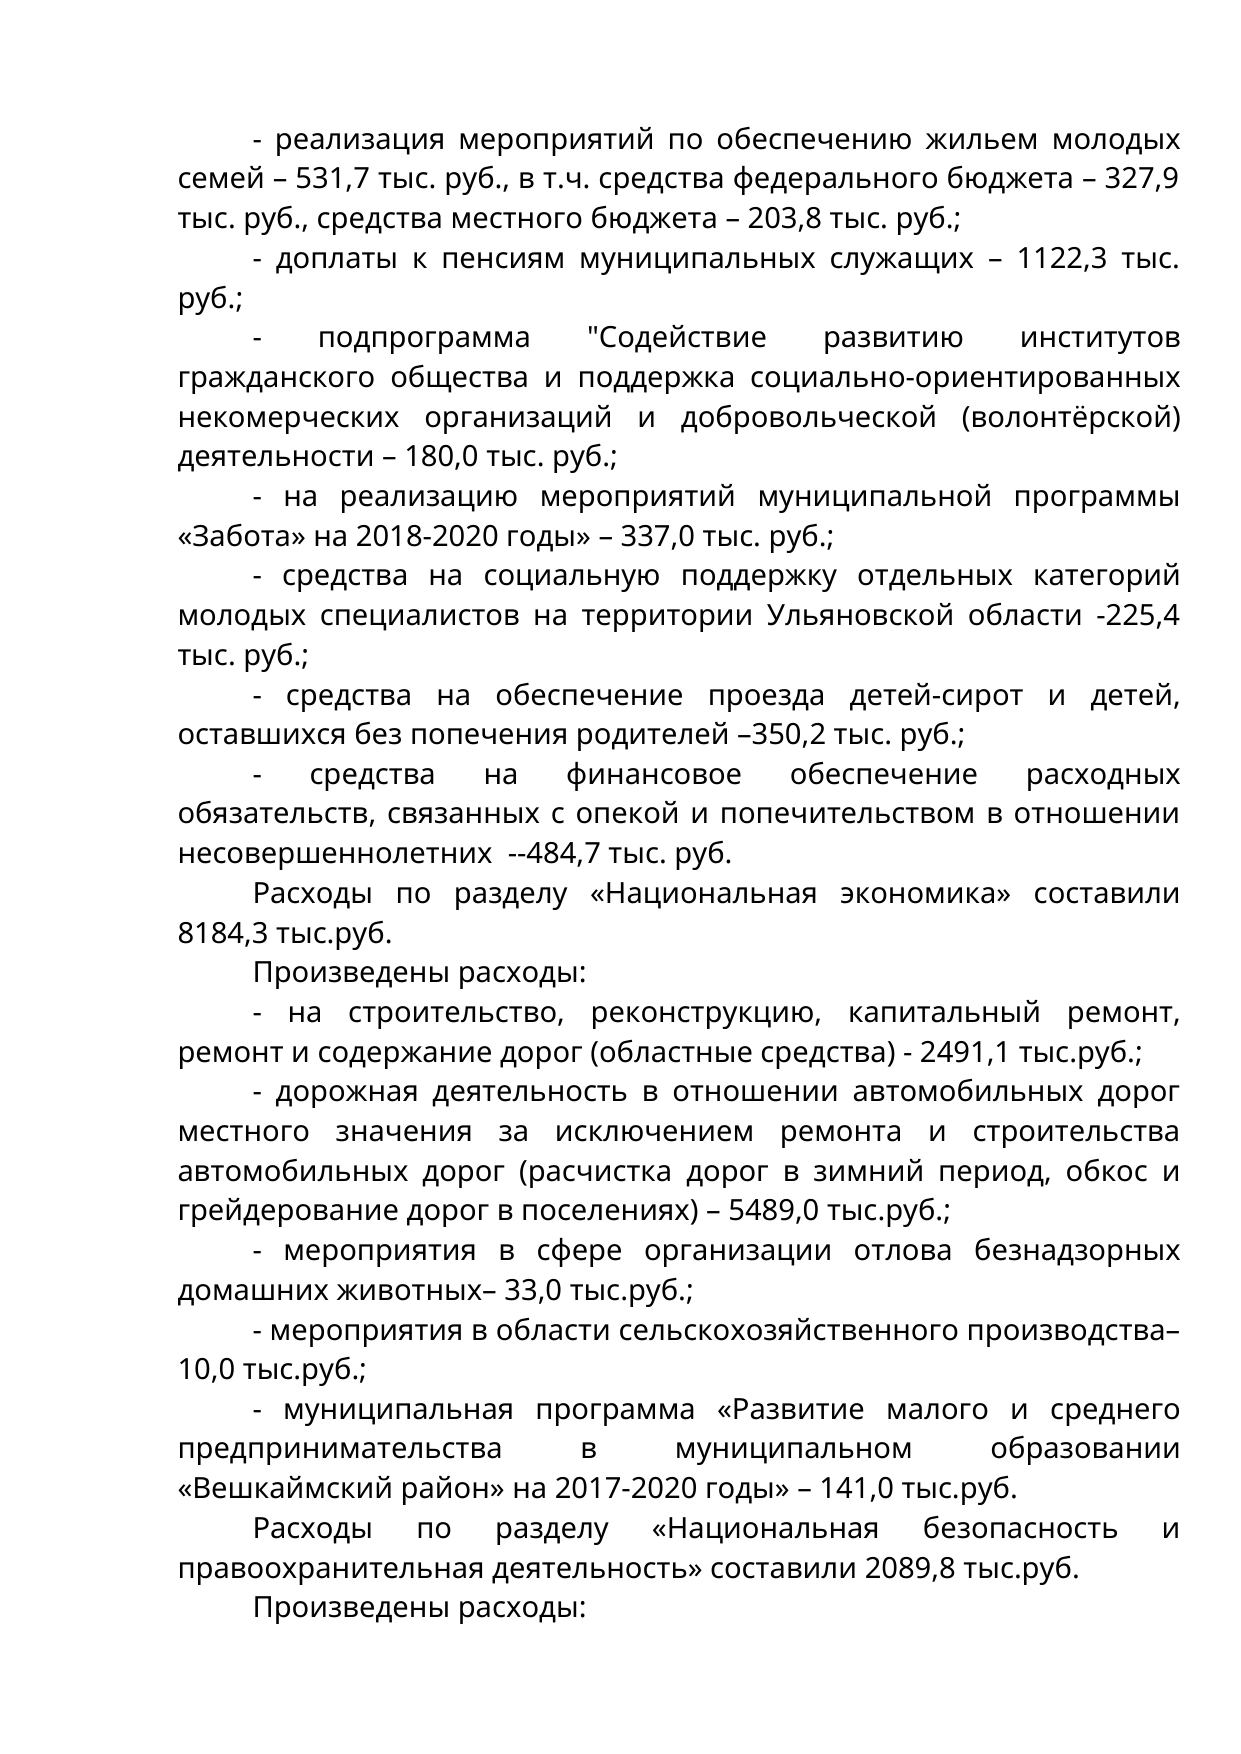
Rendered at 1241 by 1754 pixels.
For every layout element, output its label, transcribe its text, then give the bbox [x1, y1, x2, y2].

text - подпрограмма "Содействие развитию институтов гражданского общества и поддержка социально-ориентированных некомерческих организаций и добровольческой (волонтёрской) деятельности – 180,0 тыс. руб.; [177, 317, 1181, 475]
text - на строительство, реконструкцию, капитальный ремонт, ремонт и содержание дорог (областные средства) - 2491,1 тыс.руб.; [177, 991, 1181, 1071]
text - на реализацию мероприятий муниципальной программы «Забота» на 2018-2020 годы» – 337,0 тыс. руб.; [177, 475, 1181, 555]
text - средства на финансовое обеспечение расходных обязательств, связанных с опекой и попечительством в отношении несовершеннолетних --484,7 тыс. руб. [177, 753, 1181, 872]
text Расходы по разделу «Национальная экономика» составили 8184,3 тыс.руб. [177, 872, 1181, 952]
text - средства на социальную поддержку отдельных категорий молодых специалистов на территории Ульяновской области -225,4 тыс. руб.; [177, 555, 1181, 674]
text - дорожная деятельность в отношении автомобильных дорог местного значения за исключением ремонта и строительства автомобильных дорог (расчистка дорог в зимний период, обкос и грейдерование дорог в поселениях) – 5489,0 тыс.руб.; [177, 1071, 1181, 1229]
text - мероприятия в сфере организации отлова безнадзорных домашних животных– 33,0 тыс.руб.; [177, 1229, 1181, 1309]
text Расходы по разделу «Национальная безопасность и правоохранительная деятельность» составили 2089,8 тыс.руб. [177, 1507, 1181, 1587]
text - мероприятия в области сельскохозяйственного производства– 10,0 тыс.руб.; [177, 1309, 1181, 1388]
text - реализация мероприятий по обеспечению жильем молодых семей – 531,7 тыс. руб., в т.ч. средства федерального бюджета – 327,9 тыс. руб., средства местного бюджета – 203,8 тыс. руб.; [177, 118, 1181, 237]
text Произведены расходы: [177, 952, 1181, 991]
text - средства на обеспечение проезда детей-сирот и детей, оставшихся без попечения родителей –350,2 тыс. руб.; [177, 674, 1181, 753]
text - муниципальная программа «Развитие малого и среднего предпринимательства в муниципальном образовании «Вешкаймский район» на 2017-2020 годы» – 141,0 тыс.руб. [177, 1388, 1181, 1507]
text - доплаты к пенсиям муниципальных служащих – 1122,3 тыс. руб.; [177, 237, 1181, 317]
text Произведены расходы: [177, 1587, 1181, 1626]
